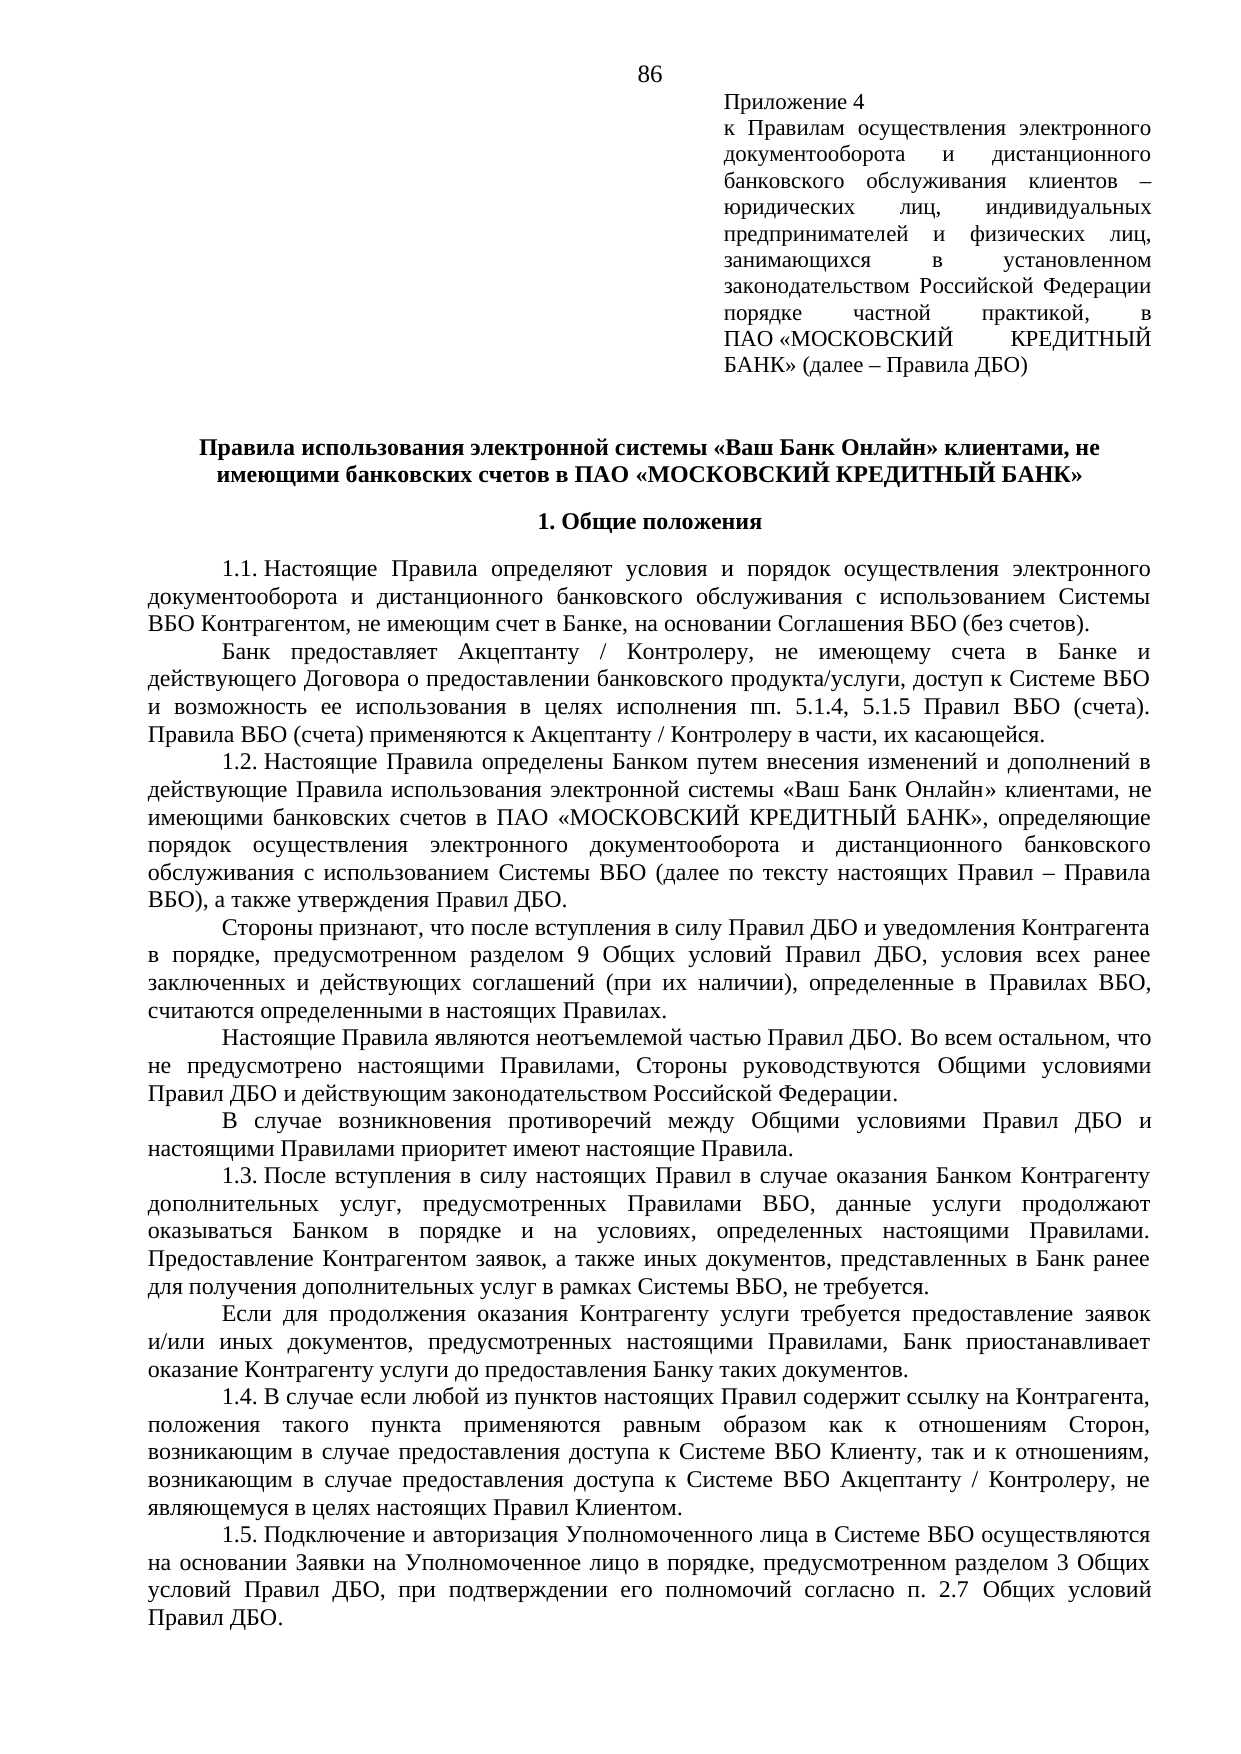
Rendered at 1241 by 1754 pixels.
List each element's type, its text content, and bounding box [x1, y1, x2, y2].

text 1.2. Настоящие Правила определены Банком путем внесения изменений и дополнений в действующие Правила использования электронной системы «Ваш Банк Онлайн» клиентами, не имеющими банковских счетов в ПАО «МОСКОВСКИЙ КРЕДИТНЫЙ БАНК», определяющие порядок осуществления электронного документооборота и дистанционного банковского обслуживания с использованием Системы ВБО (далее по тексту настоящих Правил – Правила ВБО), а также утверждения Правил ДБО. [148, 747, 1152, 913]
text Настоящие Правила являются неотъемлемой частью Правил ДБО. Во всем остальном, что не предусмотрено настоящими Правилами, Стороны руководствуются Общими условиями Правил ДБО и действующим законодательством Российской Федерации. [148, 1023, 1152, 1106]
text Если для продолжения оказания Контрагенту услуги требуется предоставление заявок и/или иных документов, предусмотренных настоящими Правилами, Банк приостанавливает оказание Контрагенту услуги до предоставления Банку таких документов. [148, 1299, 1152, 1382]
text 1.5. Подключение и авторизация Уполномоченного лица в Системе ВБО осуществляются на основании Заявки на Уполномоченное лицо в порядке, предусмотренном разделом 3 Общих условий Правил ДБО, при подтверждении его полномочий согласно п. 2.7 Общих условий Правил ДБО. [148, 1520, 1152, 1631]
text 1.4. В случае если любой из пунктов настоящих Правил содержит ссылку на Контрагента, положения такого пункта применяются равным образом как к отношениям Сторон, возникающим в случае предоставления доступа к Системе ВБО Клиенту, так и к отношениям, возникающим в случае предоставления доступа к Системе ВБО Акцептанту / Контролеру, не являющемуся в целях настоящих Правил Клиентом. [148, 1382, 1152, 1520]
text Правила использования электронной системы «Ваш Банк Онлайн» клиентами, не имеющими банковских счетов в ПАО «МОСКОВСКИЙ КРЕДИТНЫЙ БАНК» [148, 433, 1152, 488]
text 1.3. После вступления в силу настоящих Правил в случае оказания Банком Контрагенту дополнительных услуг, предусмотренных Правилами ВБО, данные услуги продолжают оказываться Банком в порядке и на условиях, определенных настоящими Правилами. Предоставление Контрагентом заявок, а также иных документов, представленных в Банк ранее для получения дополнительных услуг в рамках Системы ВБО, не требуется. [148, 1161, 1152, 1299]
text Стороны признают, что после вступления в силу Правил ДБО и уведомления Контрагента в порядке, предусмотренном разделом 9 Общих условий Правил ДБО, условия всех ранее заключенных и действующих соглашений (при их наличии), определенные в Правилах ВБО, считаются определенными в настоящих Правилах. [148, 913, 1152, 1023]
text Приложение 4 [723, 88, 1152, 114]
text В случае возникновения противоречий между Общими условиями Правил ДБО и настоящими Правилами приоритет имеют настоящие Правила. [148, 1106, 1152, 1161]
text к Правилам осуществления электронного документооборота и дистанционного банковского обслуживания клиентов – юридических лиц, индивидуальных предпринимателей и физических лиц, занимающихся в установленном законодательством Российской Федерации порядке частной практикой, в ПАО «МОСКОВСКИЙ КРЕДИТНЫЙ БАНК» (далее – Правила ДБО) [723, 114, 1152, 378]
text Банк предоставляет Акцептанту / Контролеру, не имеющему счета в Банке и действующего Договора о предоставлении банковского продукта/услуги, доступ к Системе ВБО и возможность ее использования в целях исполнения пп. 5.1.4, 5.1.5 Правил ВБО (счета). Правила ВБО (счета) применяются к Акцептанту / Контролеру в части, их касающейся. [148, 637, 1152, 747]
text 1.1. Настоящие Правила определяют условия и порядок осуществления электронного документооборота и дистанционного банковского обслуживания с использованием Системы ВБО Контрагентом, не имеющим счет в Банке, на основании Соглашения ВБО (без счетов). [148, 554, 1152, 637]
text 1. Общие положения [148, 507, 1152, 535]
